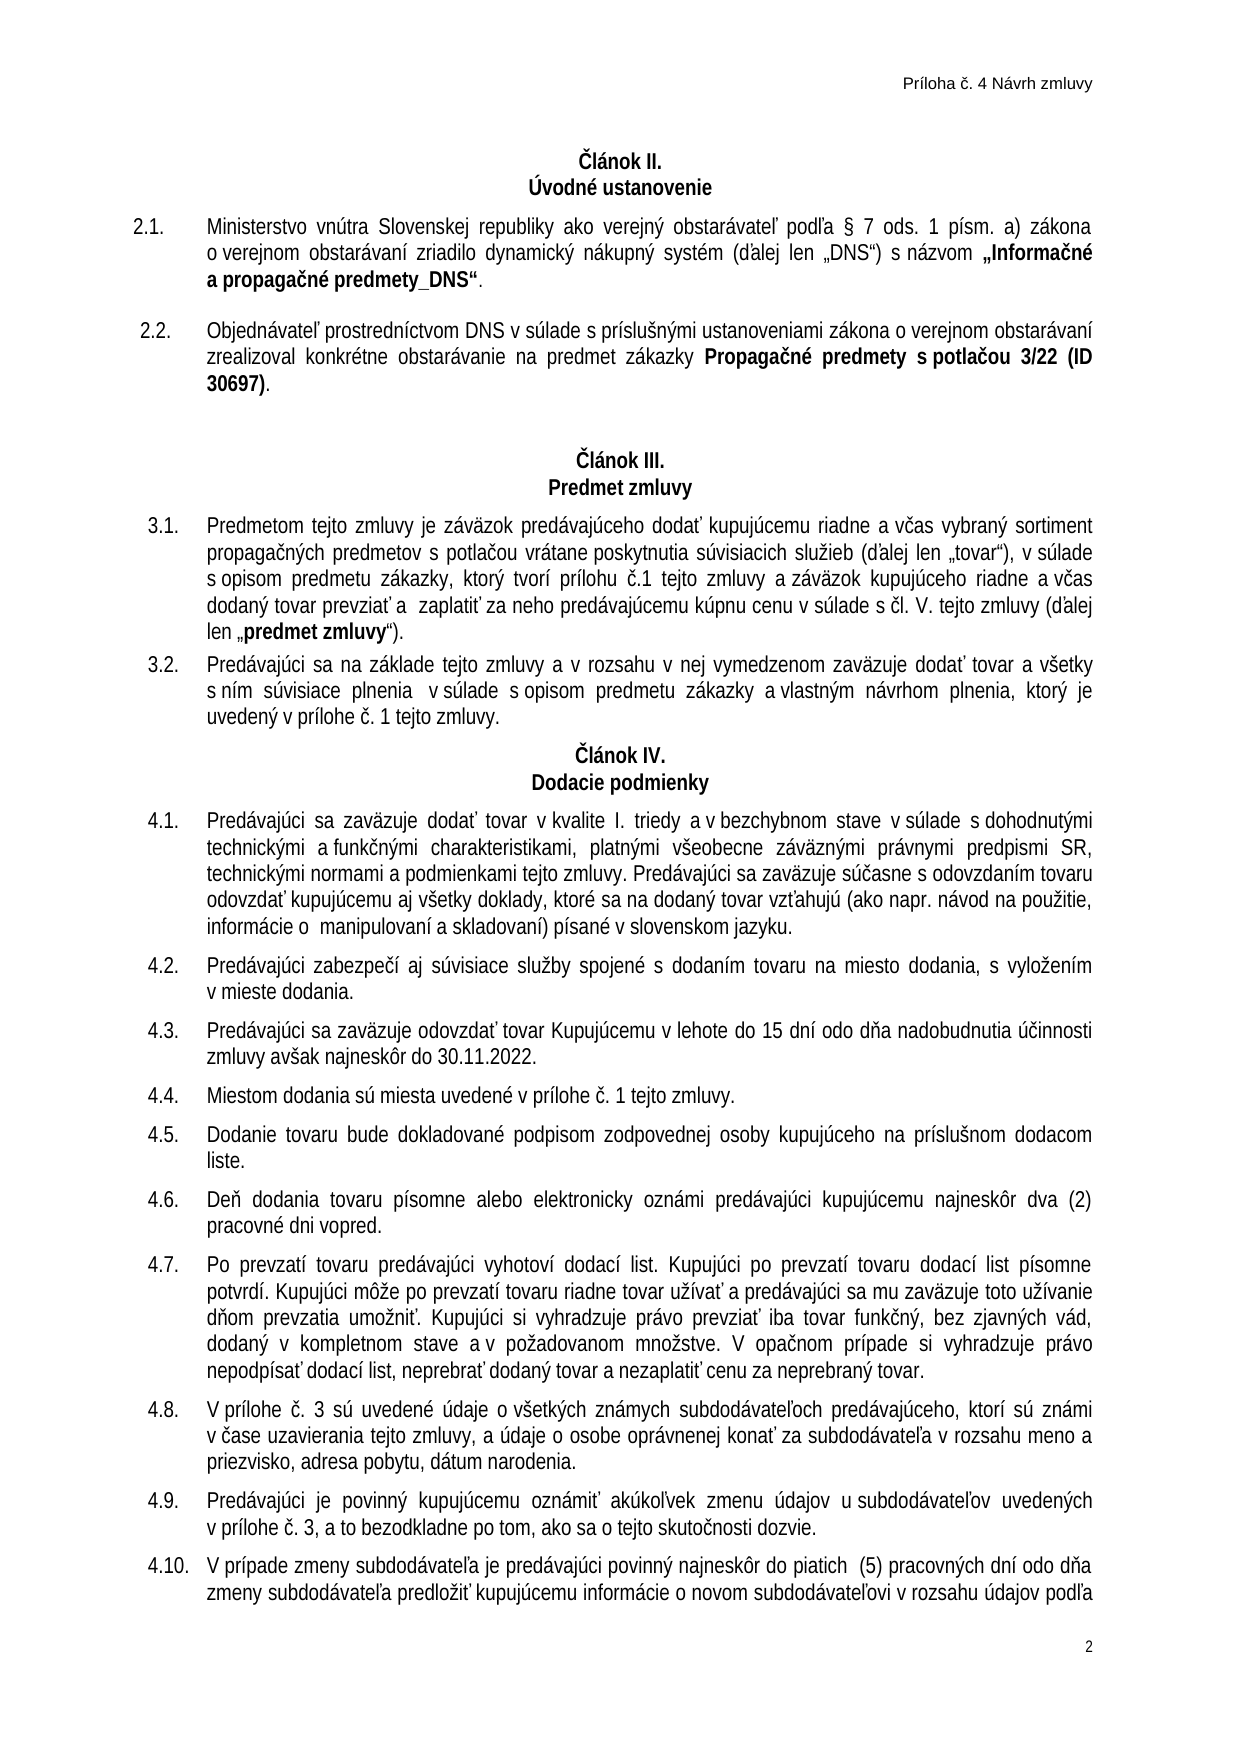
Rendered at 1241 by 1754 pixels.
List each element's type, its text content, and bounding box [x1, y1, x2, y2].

text Dodacie podmienky [148, 768, 1093, 795]
list Predávajúci zabezpečí aj súvisiace služby spojené s dodaním tovaru na miesto dodania, s vyložením v mieste dodania. [148, 952, 1093, 1004]
text Článok II. [148, 148, 1093, 174]
list Predávajúci sa na základe tejto zmluvy a v rozsahu v nej vymedzenom zaväzuje dodať tovar a všetky s ním súvisiace plnenia v súlade s opisom predmetu zákazky a vlastným návrhom plnenia, ktorý je uvedený v prílohe č. 1 tejto zmluvy. [148, 651, 1093, 729]
text Predmet zmluvy [148, 474, 1093, 500]
text Úvodné ustanovenie [148, 174, 1093, 200]
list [148, 1552, 1093, 1605]
text Článok IV. [148, 742, 1093, 768]
list Objednávateľ prostredníctvom DNS v súlade s príslušnými ustanoveniami zákona o verejnom obstarávaní zrealizoval konkrétne obstarávanie na predmet zákazky Propagačné predmety s potlačou 3/22 (ID 30697). [140, 317, 1093, 396]
list V prílohe č. 3 sú uvedené údaje o všetkých známych subdodávateľoch predávajúceho, ktorí sú známi v čase uzavierania tejto zmluvy, a údaje o osobe oprávnenej konať za subdodávateľa v rozsahu meno a priezvisko, adresa pobytu, dátum narodenia. [148, 1396, 1093, 1474]
list Predávajúci sa zaväzuje odovzdať tovar Kupujúcemu v lehote do 15 dní odo dňa nadobudnutia účinnosti zmluvy avšak najneskôr do 30.11.2022. [148, 1017, 1093, 1069]
list Predmetom tejto zmluvy je záväzok predávajúceho dodať kupujúcemu riadne a včas vybraný sortiment propagačných predmetov s potlačou vrátane poskytnutia súvisiacich služieb (ďalej len „tovar“), v súlade s opisom predmetu zákazky, ktorý tvorí prílohu č.1 tejto zmluvy a záväzok kupujúceho riadne a včas dodaný tovar prevziať a zaplatiť za neho predávajúcemu kúpnu cenu v súlade s čl. V. tejto zmluvy (ďalej len „predmet zmluvy“). [148, 512, 1093, 644]
list Predávajúci je povinný kupujúcemu oznámiť akúkoľvek zmenu údajov u subdodávateľov uvedených v prílohe č. 3, a to bezodkladne po tom, ako sa o tejto skutočnosti dozvie. [148, 1487, 1093, 1540]
list Dodanie tovaru bude dokladované podpisom zodpovednej osoby kupujúceho na príslušnom dodacom liste. [148, 1121, 1093, 1173]
list Ministerstvo vnútra Slovenskej republiky ako verejný obstarávateľ podľa § 7 ods. 1 písm. a) zákona o verejnom obstarávaní zriadilo dynamický nákupný systém (ďalej len „DNS“) s názvom „Informačné a propagačné predmety_DNS“. [133, 213, 1093, 292]
list Miestom dodania sú miesta uvedené v prílohe č. 1 tejto zmluvy. [148, 1082, 1093, 1108]
list Po prevzatí tovaru predávajúci vyhotoví dodací list. Kupujúci po prevzatí tovaru dodací list písomne potvrdí. Kupujúci môže po prevzatí tovaru riadne tovar užívať a predávajúci sa mu zaväzuje toto užívanie dňom prevzatia umožniť. Kupujúci si vyhradzuje právo prevziať iba tovar funkčný, bez zjavných vád, dodaný v kompletnom stave a v požadovanom množstve. V opačnom prípade si vyhradzuje právo nepodpísať dodací list, neprebrať dodaný tovar a nezaplatiť cenu za neprebraný tovar. [148, 1251, 1093, 1383]
text Článok III. [148, 447, 1093, 474]
list Deň dodania tovaru písomne alebo elektronicky oznámi predávajúci kupujúcemu najneskôr dva (2) pracovné dni vopred. [148, 1186, 1093, 1239]
list Predávajúci sa zaväzuje dodať tovar v kvalite I. triedy a v bezchybnom stave v súlade s dohodnutými technickými a funkčnými charakteristikami, platnými všeobecne záväznými právnymi predpismi SR, technickými normami a podmienkami tejto zmluvy. Predávajúci sa zaväzuje súčasne s odovzdaním tovaru odovzdať kupujúcemu aj všetky doklady, ktoré sa na dodaný tovar vzťahujú (ako napr. návod na použitie, informácie o manipulovaní a skladovaní) písané v slovenskom jazyku. [148, 807, 1093, 939]
